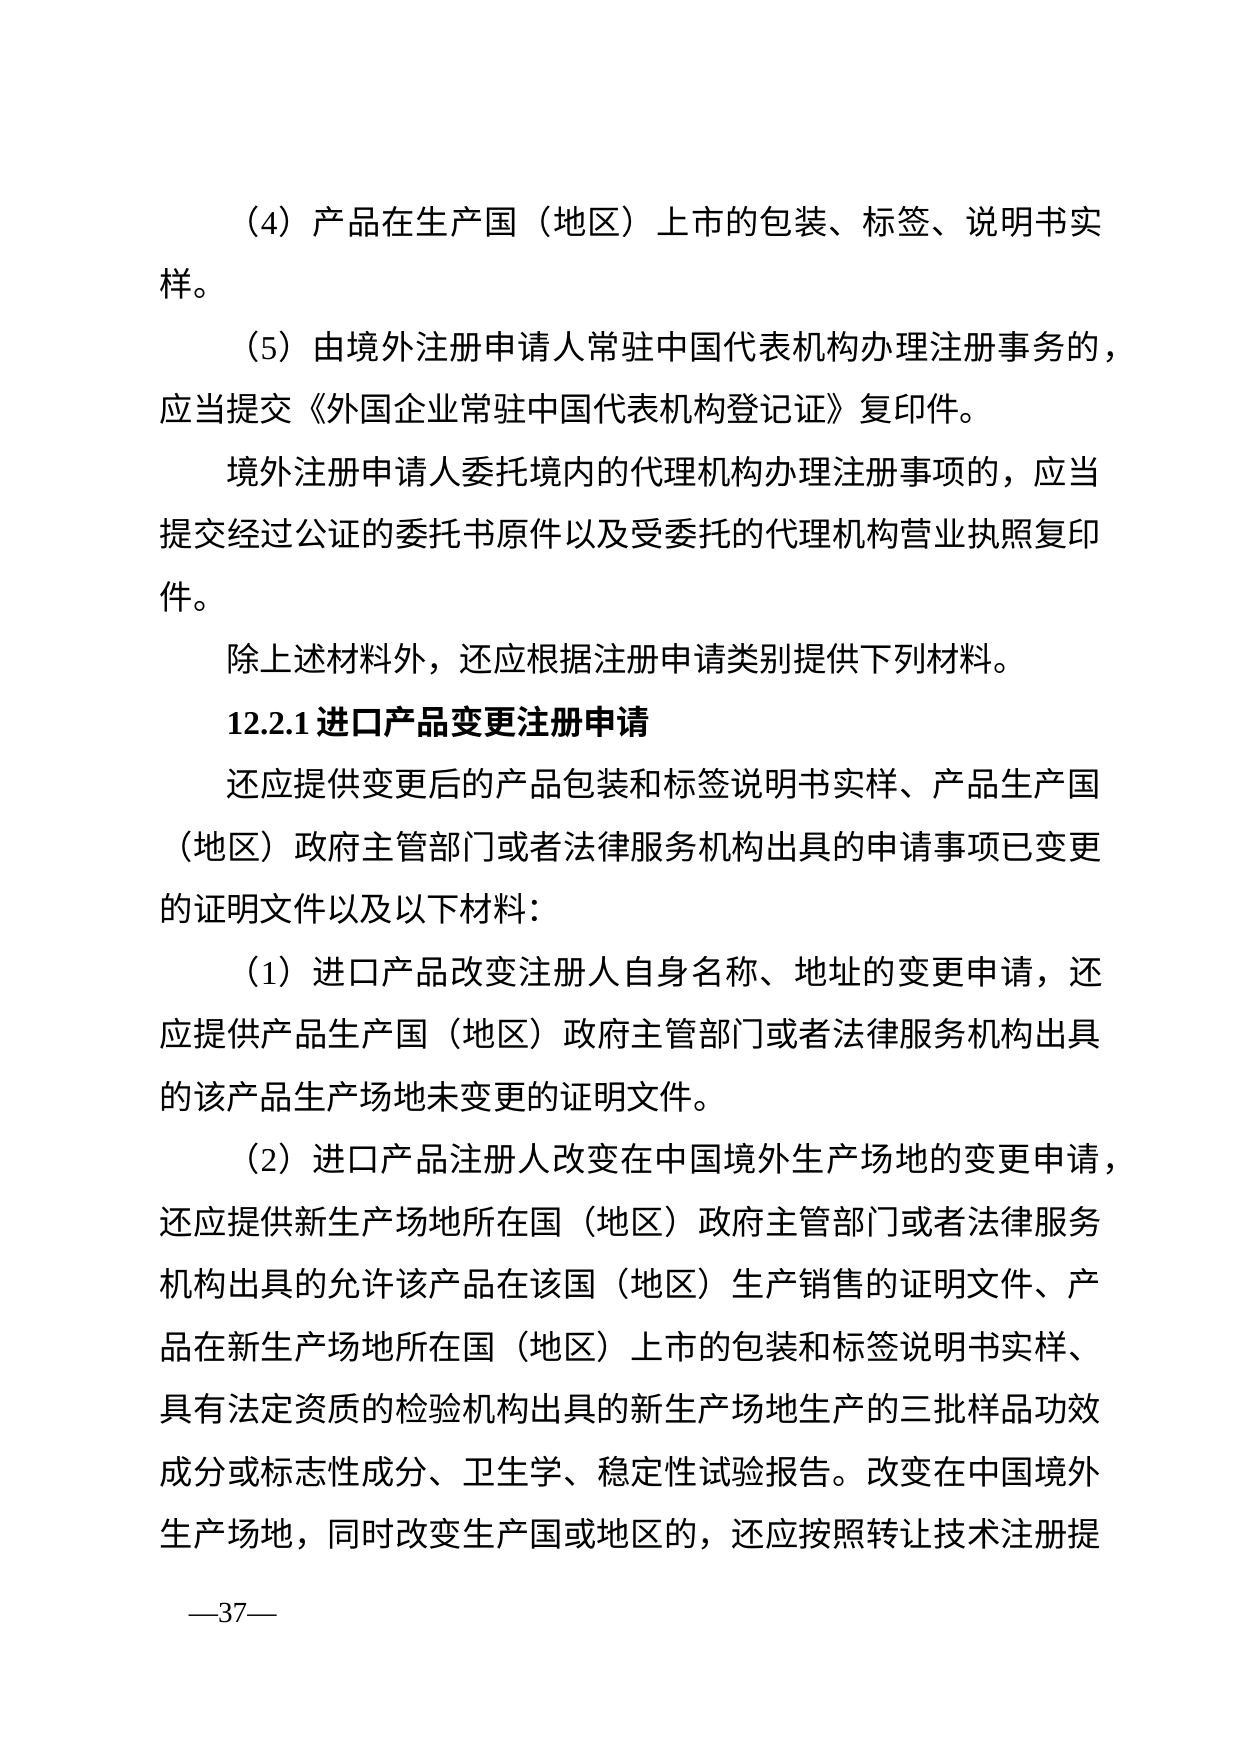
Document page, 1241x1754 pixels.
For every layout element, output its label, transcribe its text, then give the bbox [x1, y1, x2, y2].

text 境外注册申请人委托境内的代理机构办理注册事项的，应当提交经过公证的委托书原件以及受委托的代理机构营业执照复印件。 [159, 434, 1103, 622]
subtitle 12.2.1进口产品变更注册申请 [159, 684, 1103, 747]
text （1）进口产品改变注册人自身名称、地址的变更申请，还应提供产品生产国（地区）政府主管部门或者法律服务机构出具的该产品生产场地未变更的证明文件。 [159, 934, 1103, 1122]
text 还应提供变更后的产品包装和标签说明书实样、产品生产国（地区）政府主管部门或者法律服务机构出具的申请事项已变更的证明文件以及以下材料： [159, 747, 1103, 934]
text （5）由境外注册申请人常驻中国代表机构办理注册事务的，应当提交《外国企业常驻中国代表机构登记证》复印件。 [159, 309, 1103, 434]
text （4）产品在生产国（地区）上市的包装、标签、说明书实样。 [159, 184, 1103, 309]
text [159, 1122, 1103, 1559]
text 除上述材料外，还应根据注册申请类别提供下列材料。 [159, 622, 1103, 684]
